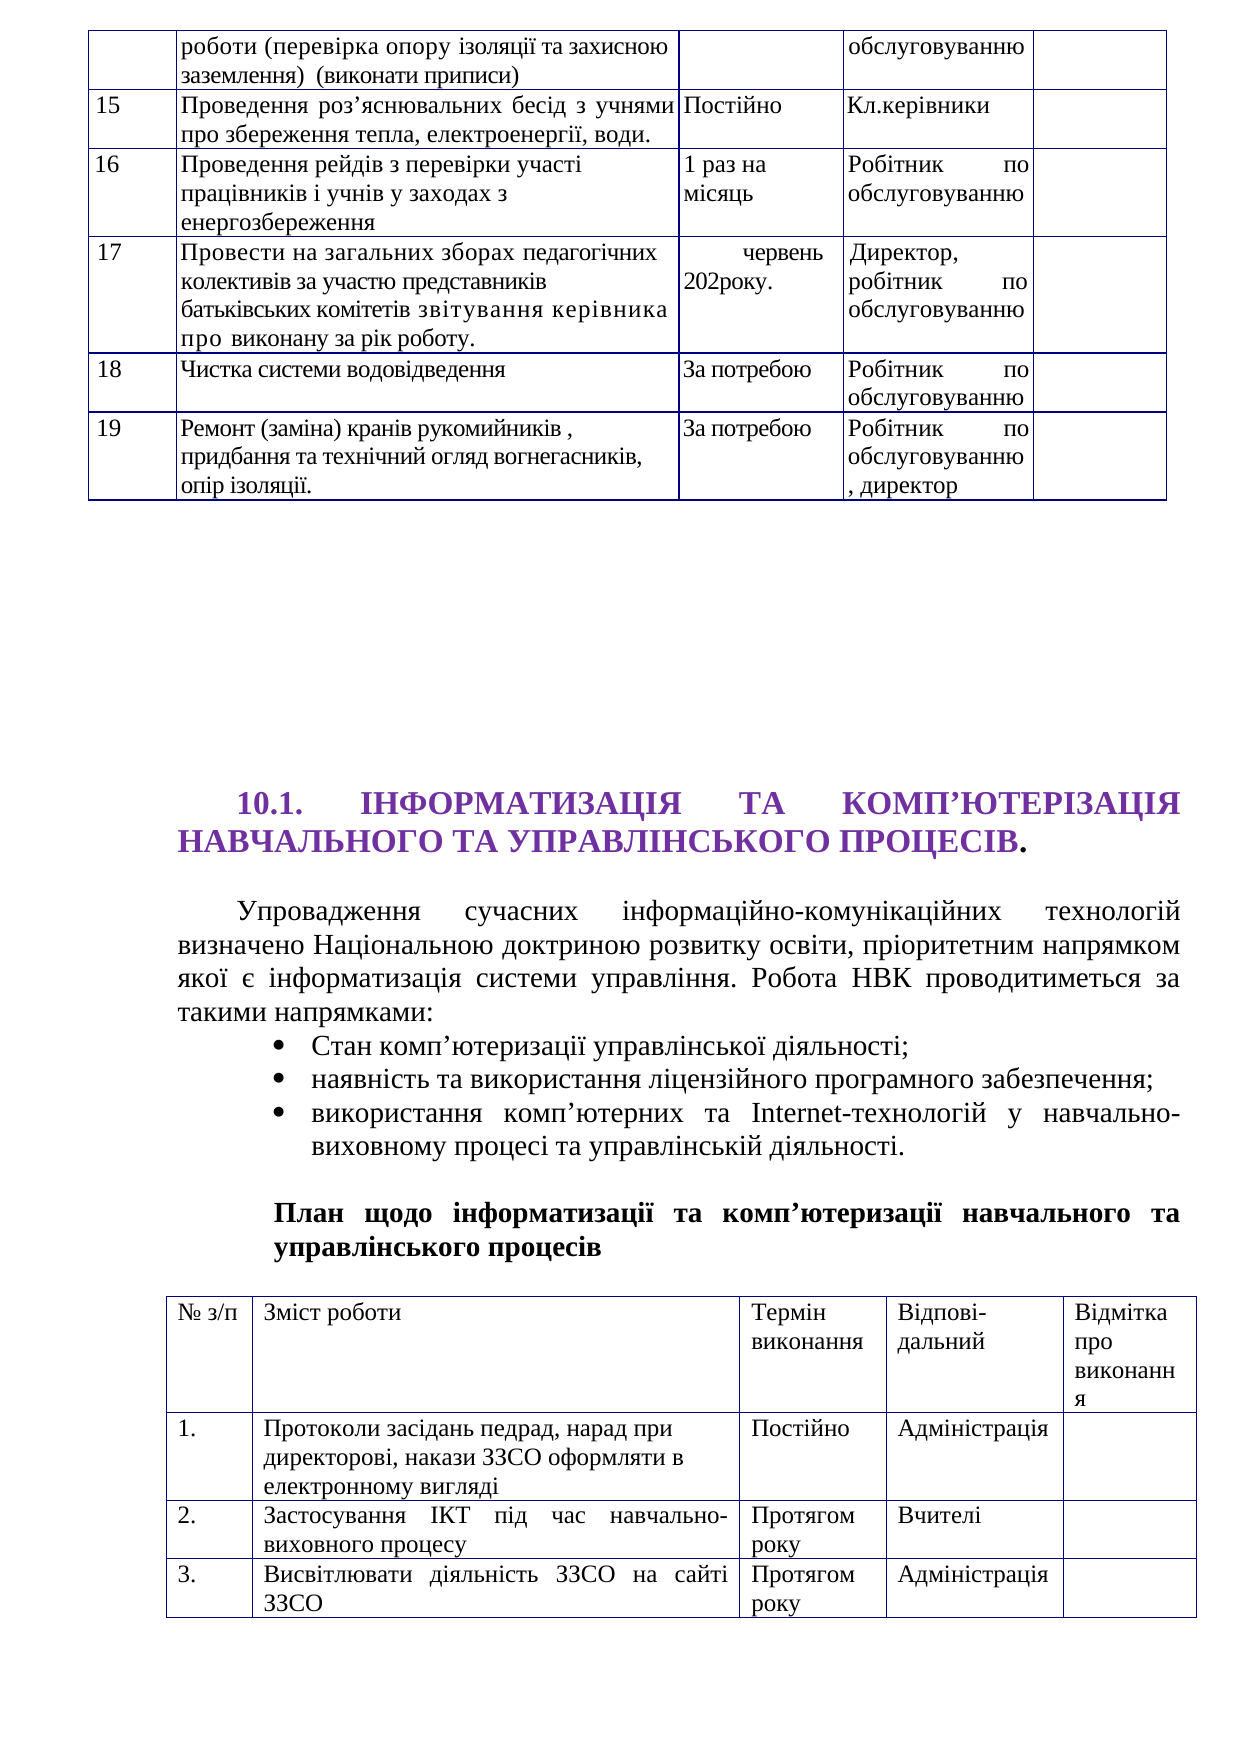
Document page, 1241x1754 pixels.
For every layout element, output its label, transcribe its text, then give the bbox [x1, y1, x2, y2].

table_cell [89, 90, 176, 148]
text План щодо інформатизації та комп’ютеризації навчального та управлінського процесів [274, 1196, 1181, 1263]
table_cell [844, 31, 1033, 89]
text Упровадження сучасних інформаційно-комунікаційних технологій визначено Національною доктриною розвитку освіти, пріоритетним напрямком якої є інформатизація системи управління. Робота НВК проводитиметься за такими напрямками: [177, 893, 1181, 1028]
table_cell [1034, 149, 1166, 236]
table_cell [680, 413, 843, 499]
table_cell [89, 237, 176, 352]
text 10.1. ІНФОРМАТИЗАЦІЯ ТА КОМП’ЮТЕРІЗАЦІЯ НАВЧАЛЬНОГО ТА УПРАВЛІНСЬКОГО ПРОЦЕСІВ. [177, 783, 1181, 860]
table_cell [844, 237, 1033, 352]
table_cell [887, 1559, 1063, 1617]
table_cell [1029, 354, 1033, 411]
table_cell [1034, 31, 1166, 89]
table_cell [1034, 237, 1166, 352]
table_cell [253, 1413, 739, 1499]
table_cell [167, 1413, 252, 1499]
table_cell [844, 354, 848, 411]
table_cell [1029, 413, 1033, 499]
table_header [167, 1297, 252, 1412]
list Стан комп’ютеризації управлінської діяльності; [274, 1028, 1181, 1061]
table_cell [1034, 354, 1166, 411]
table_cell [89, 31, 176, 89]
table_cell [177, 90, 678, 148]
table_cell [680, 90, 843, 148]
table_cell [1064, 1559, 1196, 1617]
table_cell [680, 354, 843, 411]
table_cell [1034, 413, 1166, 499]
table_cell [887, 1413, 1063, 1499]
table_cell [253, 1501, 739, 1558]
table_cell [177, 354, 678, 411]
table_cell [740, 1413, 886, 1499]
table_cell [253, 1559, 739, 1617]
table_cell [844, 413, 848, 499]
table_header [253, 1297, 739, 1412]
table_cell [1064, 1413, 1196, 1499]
list наявність та використання ліцензійного програмного забезпечення; [274, 1061, 1181, 1095]
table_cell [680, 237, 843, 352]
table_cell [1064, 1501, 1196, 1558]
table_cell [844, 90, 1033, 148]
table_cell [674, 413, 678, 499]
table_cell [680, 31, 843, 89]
list використання комп’ютерних та Internet-технологій у навчально-виховному процесі та управлінській діяльності. [274, 1095, 1181, 1162]
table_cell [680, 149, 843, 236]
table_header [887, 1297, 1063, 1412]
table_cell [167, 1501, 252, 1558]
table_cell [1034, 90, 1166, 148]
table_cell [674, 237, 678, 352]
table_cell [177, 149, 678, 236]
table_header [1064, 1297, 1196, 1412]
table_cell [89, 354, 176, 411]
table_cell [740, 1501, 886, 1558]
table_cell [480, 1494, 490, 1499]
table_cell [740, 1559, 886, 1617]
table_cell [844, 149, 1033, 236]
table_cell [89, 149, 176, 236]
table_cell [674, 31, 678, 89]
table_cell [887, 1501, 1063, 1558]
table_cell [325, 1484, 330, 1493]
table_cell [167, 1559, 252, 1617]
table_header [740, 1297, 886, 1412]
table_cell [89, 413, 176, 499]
